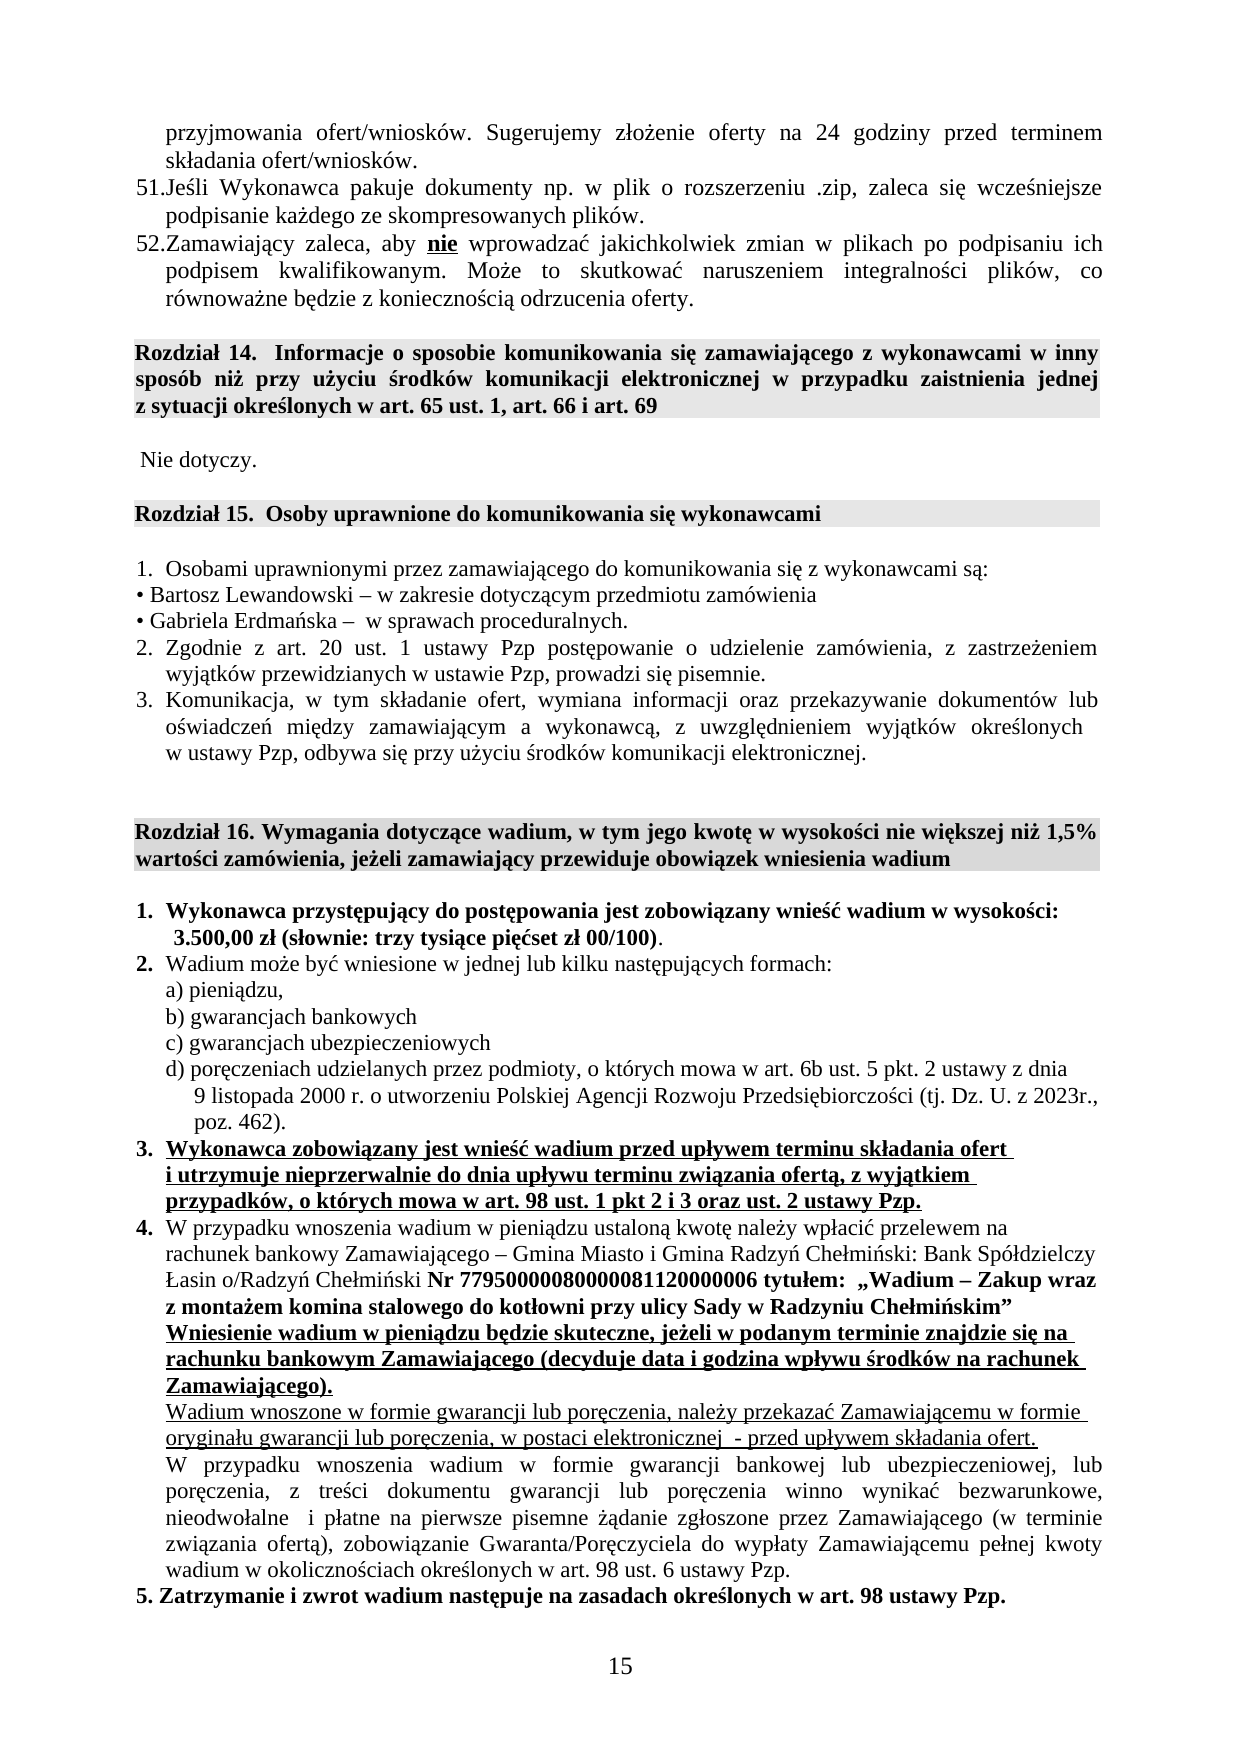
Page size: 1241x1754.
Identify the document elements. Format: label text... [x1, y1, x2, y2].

text 3. Wykonawca zobowiązany jest wnieść wadium przed upływem terminu składania ofert i utrzymuje nieprzerwalnie do dnia upływu terminu związania ofertą, z wyjątkiem przypadków, o których mowa w art. 98 ust. 1 pkt 2 i 3 oraz ust. 2 ustawy Pzp. [136, 1134, 1104, 1214]
text 52.Zamawiający zaleca, aby nie wprowadzać jakichkolwiek zmian w plikach po podpisaniu ich podpisem kwalifikowanym. Może to skutkować naruszeniem integralności plików, co równoważne będzie z koniecznością odrzucenia oferty. [136, 228, 1104, 311]
text a) pieniądzu, [165, 976, 1104, 1003]
text • Gabriela Erdmańska – w sprawach proceduralnych. [136, 607, 1099, 634]
text 3.500,00 zł (słownie: trzy tysiące pięćset zł 00/100). [136, 924, 1104, 950]
text 4. W przypadku wnoszenia wadium w pieniądzu ustaloną kwotę należy wpłacić przelewem na [136, 1214, 1104, 1240]
text 51.Jeśli Wykonawca pakuje dokumenty np. w plik o rozszerzeniu .zip, zaleca się wcześniejsze podpisanie każdego ze skompresowanych plików. [136, 173, 1104, 228]
text d) poręczeniach udzielanych przez podmioty, o których mowa w art. 6b ust. 5 pkt. 2 ustawy z dnia 9 listopada 2000 r. o utworzeniu Polskiej Agencji Rozwoju Przedsiębiorczości (tj. Dz. U. z 2023r., [165, 1056, 1104, 1108]
text rachunek bankowy Zamawiającego – Gmina Miasto i Gmina Radzyń Chełmiński: Bank Spółdzielczy [165, 1240, 1104, 1266]
text • Bartosz Lewandowski – w zakresie dotyczącym przedmiotu zamówienia [136, 581, 1104, 607]
text Rozdział 14. Informacje o sposobie komunikowania się zamawiającego z wykonawcami w inny sposób niż przy użyciu środków komunikacji elektronicznej w przypadku zaistnienia jednej z sytuacji określonych w art. 65 ust. 1, art. 66 i art. 69 [134, 339, 1100, 418]
text Łasin o/Radzyń Chełmiński Nr 77950000080000081120000006 tytułem: „Wadium – Zakup wraz z montażem komina stalowego do kotłowni przy ulicy Sady w Radzyniu Chełmińskim” [165, 1266, 1104, 1319]
text Wniesienie wadium w pieniądzu będzie skuteczne, jeżeli w podanym terminie znajdzie się na rachunku bankowym Zamawiającego (decyduje data i godzina wpływu środków na rachunek Zamawiającego). [165, 1319, 1104, 1398]
list Komunikacja, w tym składanie ofert, wymiana informacji oraz przekazywanie dokumentów lub oświadczeń między zamawiającym a wykonawcą, z uwzględnieniem wyjątków określonych w ustawy Pzp, odbywa się przy użyciu środków komunikacji elektronicznej. [136, 687, 1099, 766]
text 5. Zatrzymanie i zwrot wadium następuje na zasadach określonych w art. 98 ustawy Pzp. [136, 1583, 1104, 1609]
text 2. Wadium może być wniesione w jednej lub kilku następujących formach: [136, 950, 1104, 976]
text Rozdział 16. Wymagania dotyczące wadium, w tym jego kwotę w wysokości nie większej niż 1,5% wartości zamówienia, jeżeli zamawiający przewiduje obowiązek wniesienia wadium [134, 818, 1100, 871]
list Zgodnie z art. 20 ust. 1 ustawy Pzp postępowanie o udzielenie zamówienia, z zastrzeżeniem wyjątków przewidzianych w ustawie Pzp, prowadzi się pisemnie. [136, 634, 1099, 687]
text c) gwarancjach ubezpieczeniowych [165, 1029, 1104, 1056]
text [136, 118, 1104, 173]
text 1. Wykonawca przystępujący do postępowania jest zobowiązany wnieść wadium w wysokości: [136, 897, 1104, 924]
text Nie dotyczy. [134, 446, 1099, 472]
list Osobami uprawnionymi przez zamawiającego do komunikowania się z wykonawcami są: [136, 555, 1099, 581]
text W przypadku wnoszenia wadium w formie gwarancji bankowej lub ubezpieczeniowej, lub poręczenia, z treści dokumentu gwarancji lub poręczenia winno wynikać bezwarunkowe, nieodwołalne i płatne na pierwsze pisemne żądanie zgłoszone przez Zamawiającego (w terminie związania ofertą), zobowiązanie Gwaranta/Poręczyciela do wypłaty Zamawiającemu pełnej kwoty wadium w okolicznościach określonych w art. 98 ust. 6 ustawy Pzp. [165, 1451, 1104, 1583]
text b) gwarancjach bankowych [165, 1003, 1104, 1029]
text poz. 462). [165, 1108, 1104, 1134]
text Wadium wnoszone w formie gwarancji lub poręczenia, należy przekazać Zamawiającemu w formie oryginału gwarancji lub poręczenia, w postaci elektronicznej - przed upływem składania ofert. [165, 1398, 1104, 1451]
text Rozdział 15. Osoby uprawnione do komunikowania się wykonawcami [134, 500, 1100, 527]
